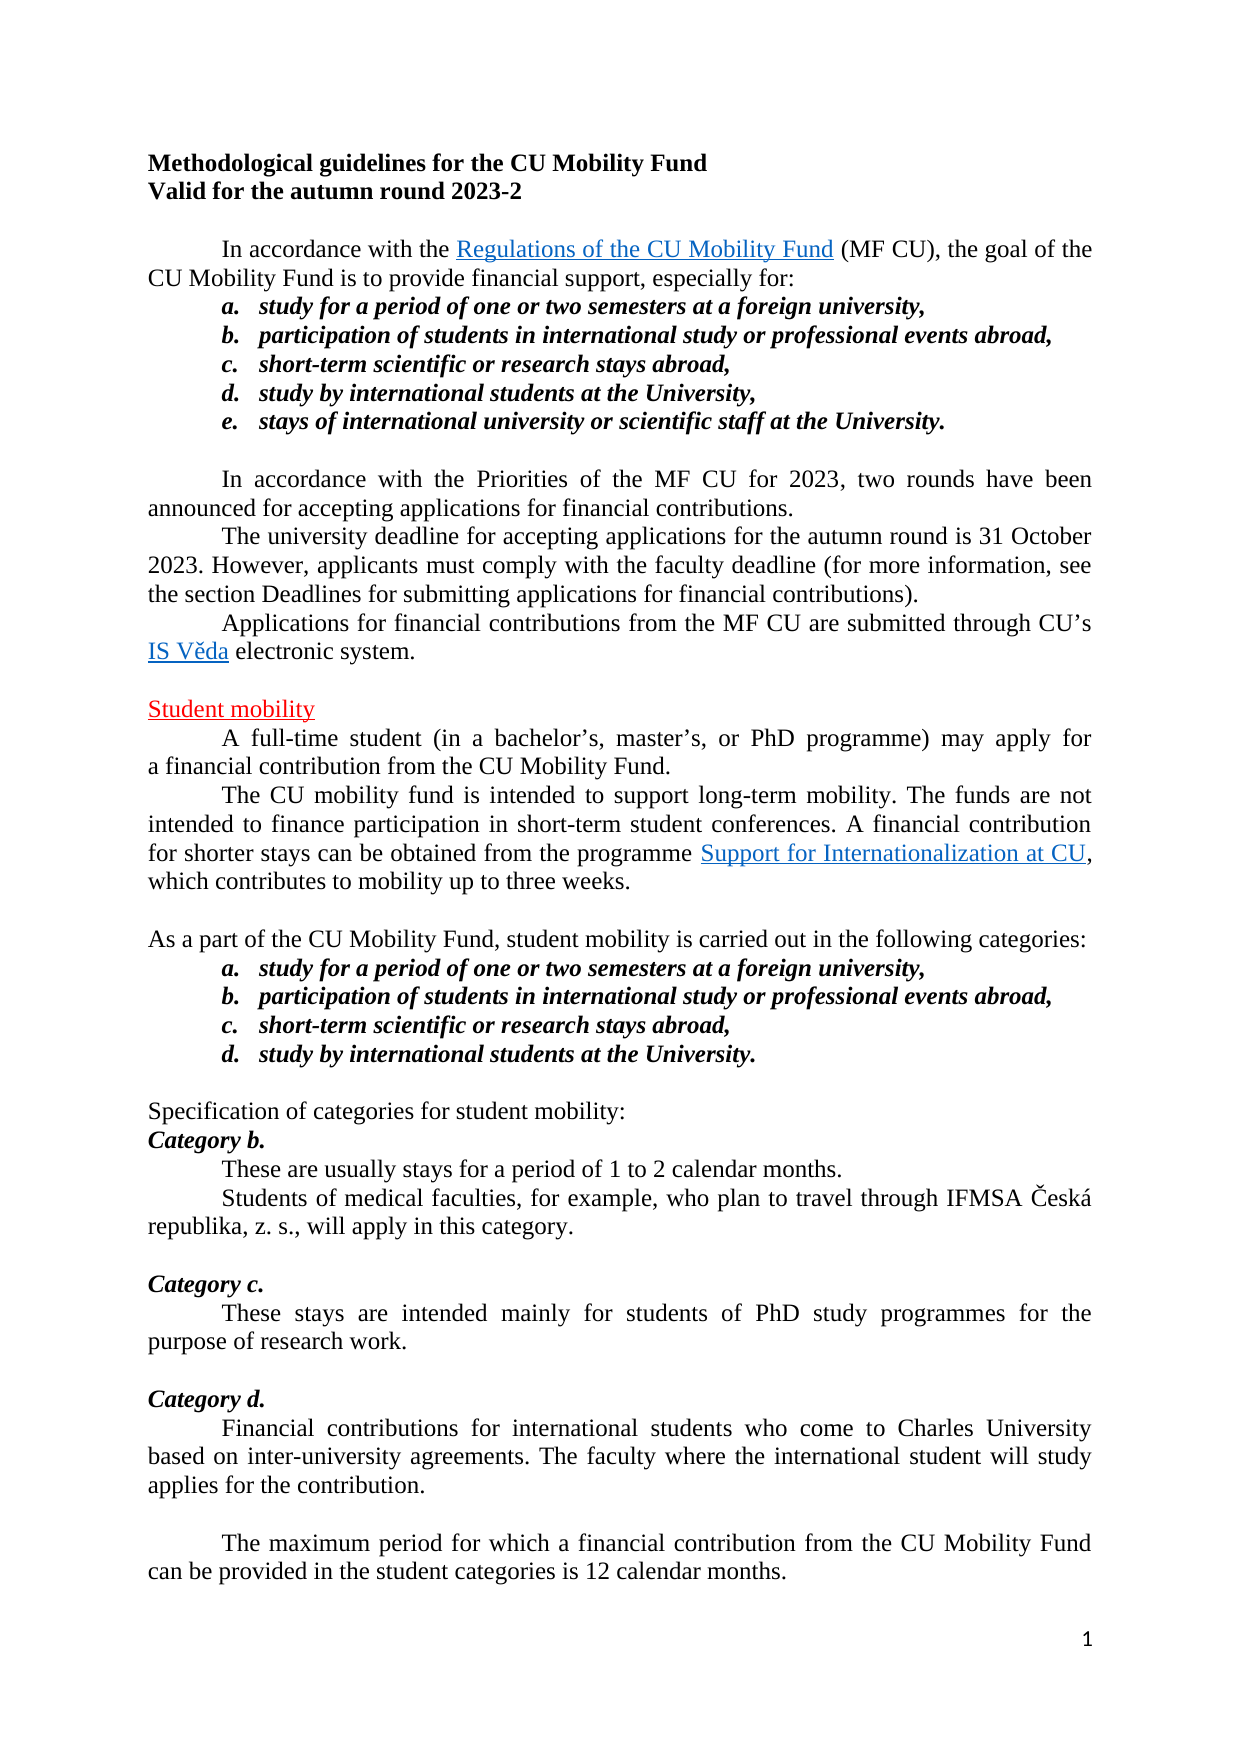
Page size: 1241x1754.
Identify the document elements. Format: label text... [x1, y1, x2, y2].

text As a part of the CU Mobility Fund, student mobility is carried out in the following categories: [148, 924, 1093, 953]
text Valid for the autumn round 2023-2 [148, 176, 1093, 205]
text The university deadline for accepting applications for the autumn round is 31 October 2023. However, applicants must comply with the faculty deadline (for more information, see the section Deadlines for submitting applications for financial contributions). [148, 521, 1093, 608]
list participation of students in international study or professional events abroad, [221, 320, 1093, 349]
text Financial contributions for international students who come to Charles University based on inter-university agreements. The faculty where the international student will study applies for the contribution. [148, 1413, 1093, 1499]
list study for a period of one or two semesters at a foreign university, [221, 291, 1093, 320]
text These are usually stays for a period of 1 to 2 calendar months. [148, 1154, 1093, 1183]
text The CU mobility fund is intended to support long-term mobility. The funds are not intended to finance participation in short-term student conferences. A financial contribution for shorter stays can be obtained from the programme Support for Internationalization at CU, which contributes to mobility up to three weeks. [148, 780, 1093, 895]
list study by international students at the University. [221, 1039, 1093, 1068]
list stays of international university or scientific staff at the University. [221, 406, 1093, 435]
list study by international students at the University, [221, 378, 1093, 406]
text Applications for financial contributions from the MF CU are submitted through CU’s IS Věda electronic system. [148, 608, 1093, 665]
list short-term scientific or research stays abroad, [221, 349, 1093, 378]
text Category d. [148, 1384, 1093, 1413]
text Student mobility [148, 694, 1093, 723]
text Specification of categories for student mobility: [148, 1096, 1093, 1125]
list study for a period of one or two semesters at a foreign university, [221, 953, 1093, 981]
text These stays are intended mainly for students of PhD study programmes for the purpose of research work. [148, 1298, 1093, 1355]
text A full-time student (in a bachelor’s, master’s, or PhD programme) may apply for a financial contribution from the CU Mobility Fund. [148, 723, 1093, 780]
text Methodological guidelines for the CU Mobility Fund [148, 148, 1093, 176]
text Students of medical faculties, for example, who plan to travel through IFMSA Česká republika, z. s., will apply in this category. [148, 1183, 1093, 1240]
text In accordance with the Regulations of the CU Mobility Fund (MF CU), the goal of the CU Mobility Fund is to provide financial support, especially for: [148, 234, 1093, 291]
text In accordance with the Priorities of the MF CU for 2023, two rounds have been announced for accepting applications for financial contributions. [148, 464, 1093, 521]
list short-term scientific or research stays abroad, [221, 1010, 1093, 1039]
text The maximum period for which a financial contribution from the CU Mobility Fund can be provided in the student categories is 12 calendar months. [148, 1528, 1093, 1585]
text Category c. [148, 1269, 1093, 1298]
text Category b. [148, 1125, 1093, 1154]
list participation of students in international study or professional events abroad, [221, 981, 1093, 1010]
